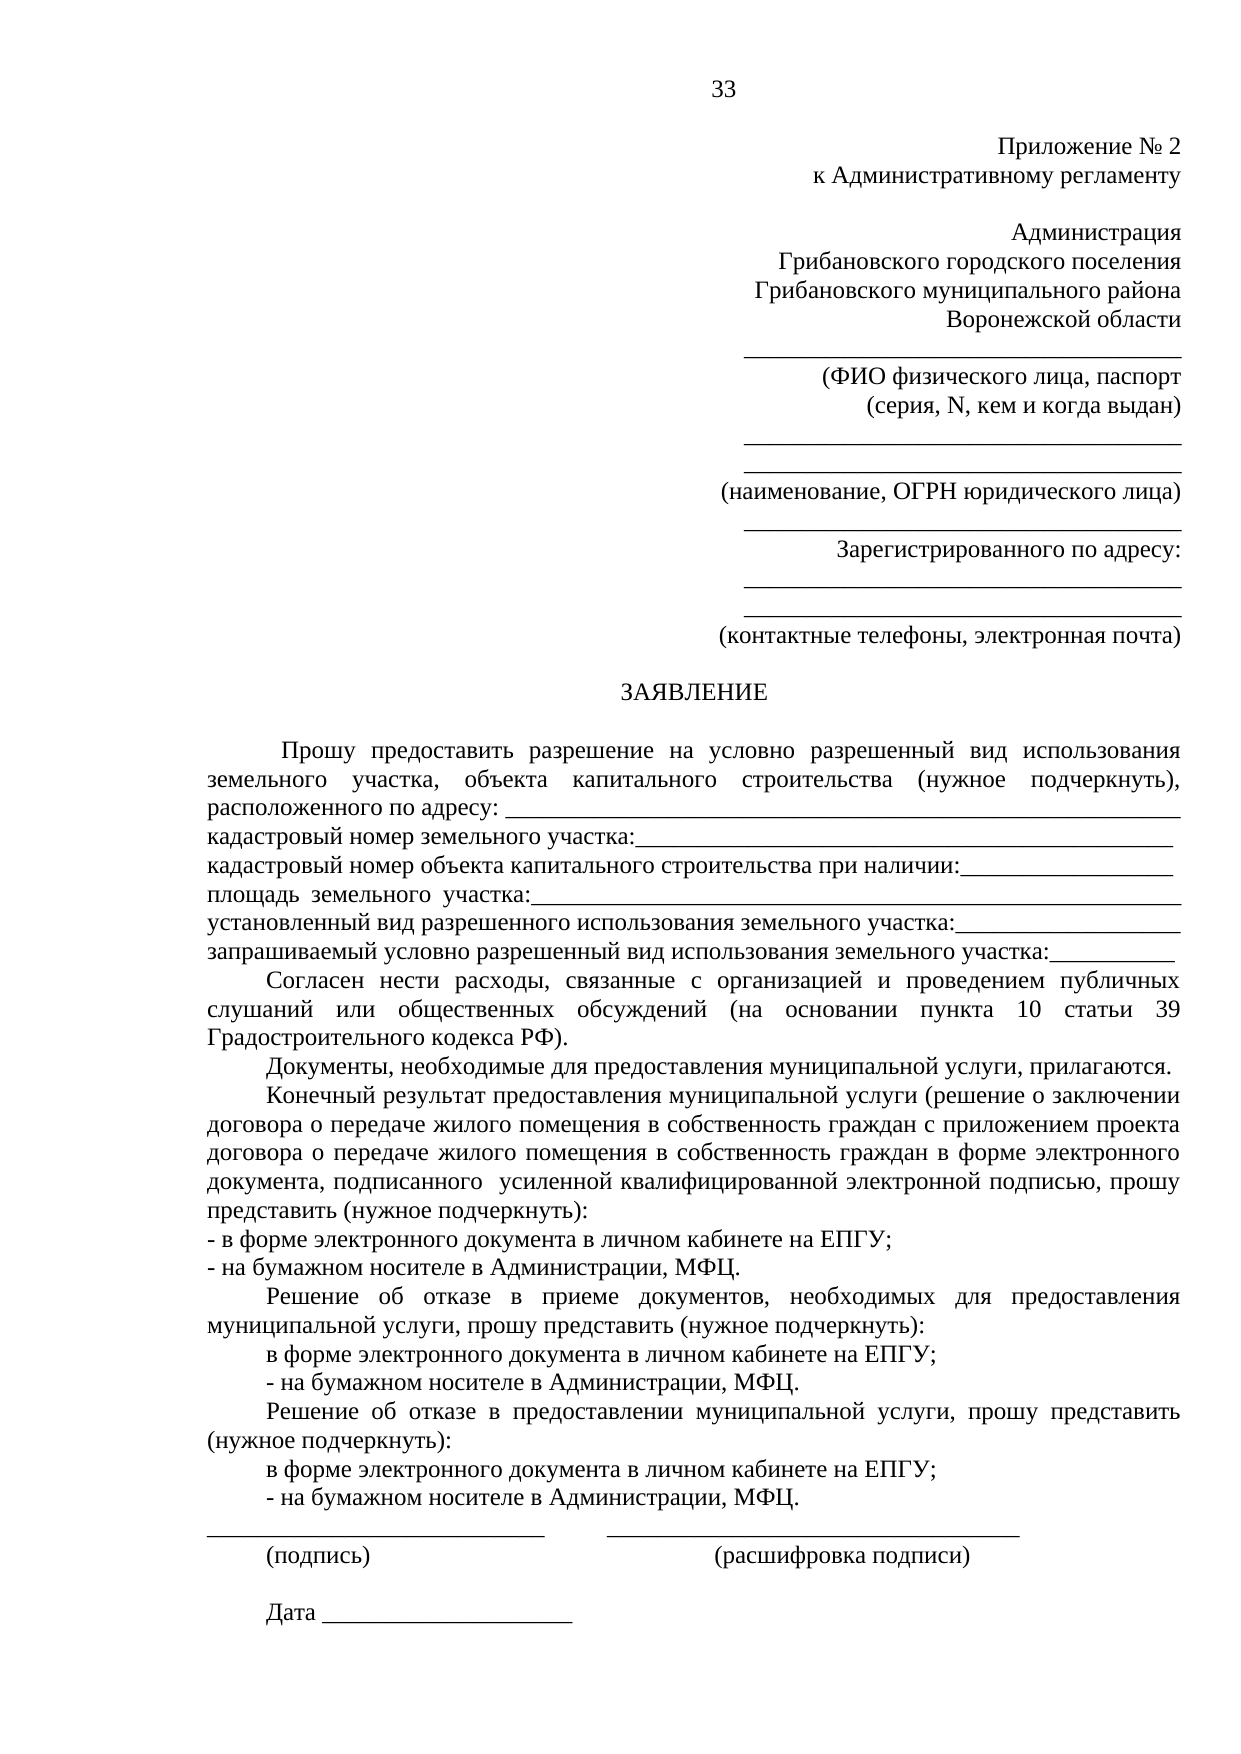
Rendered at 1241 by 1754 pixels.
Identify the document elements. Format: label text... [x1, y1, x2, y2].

text ___________________________________ [207, 447, 1181, 476]
text ЗАЯВЛЕНИЕ [207, 677, 1181, 706]
text Решение об отказе в приеме документов, необходимых для предоставления муниципальной услуги, прошу представить (нужное подчеркнуть): [207, 1281, 1181, 1339]
text кадастровый номер объекта капитального строительства при наличии:_________________ [207, 850, 1181, 879]
text Дата ____________________ [207, 1597, 1181, 1626]
text Конечный результат предоставления муниципальной услуги (решение о заключении договора о передаче жилого помещения в собственность граждан с приложением проекта договора о передаче жилого помещения в собственность граждан в форме электронного документа, подписанного усиленной квалифицированной электронной подписью, прошу представить (нужное подчеркнуть): [207, 1080, 1181, 1224]
text ___________________________________ [207, 562, 1181, 591]
text ___________________________________ [207, 505, 1181, 534]
text Грибановского городского поселения [177, 246, 1181, 275]
text - на бумажном носителе в Администрации, МФЦ. [207, 1482, 1181, 1511]
text (подпись) (расшифровка подписи) [207, 1540, 1181, 1569]
text ___________________________________ [207, 419, 1181, 447]
text (наименование, ОГРН юридического лица) [207, 476, 1181, 505]
text (контактные телефоны, электронная почта) [207, 620, 1181, 649]
text (ФИО физического лица, паспорт [207, 361, 1181, 390]
text ___________________________ _________________________________ [207, 1511, 1181, 1540]
text Администрация [177, 217, 1181, 246]
text Решение об отказе в предоставлении муниципальной услуги, прошу представить (нужное подчеркнуть): [207, 1396, 1181, 1454]
text Документы, необходимые для предоставления муниципальной услуги, прилагаются. [207, 1051, 1181, 1080]
text Грибановского муниципального района [177, 275, 1181, 304]
text Прошу предоставить разрешение на условно разрешенный вид использования земельного участка, объекта капитального строительства (нужное подчеркнуть), расположенного по адресу: ______________________________________________________ [207, 735, 1181, 821]
text - в форме электронного документа в личном кабинете на ЕПГУ; [207, 1224, 1181, 1252]
text площадь земельного участка:____________________________________________________ установленный вид разрешенного использования земельного участка:__________________ [207, 879, 1181, 936]
text (серия, N, кем и когда выдан) [207, 390, 1181, 419]
text запрашиваемый условно разрешенный вид использования земельного участка:__________ [207, 936, 1181, 965]
text Воронежской области [177, 304, 1181, 332]
text ___________________________________ [207, 591, 1181, 620]
text Зарегистрированного по адресу: [207, 534, 1181, 562]
text кадастровый номер земельного участка:___________________________________________ [207, 821, 1181, 850]
text в форме электронного документа в личном кабинете на ЕПГУ; [207, 1454, 1181, 1482]
text - на бумажном носителе в Администрации, МФЦ. [207, 1252, 1181, 1281]
text в форме электронного документа в личном кабинете на ЕПГУ; [207, 1339, 1181, 1367]
text к Административному регламенту [207, 160, 1181, 189]
text ___________________________________ [207, 332, 1181, 361]
text Приложение № 2 [207, 131, 1181, 160]
text - на бумажном носителе в Администрации, МФЦ. [207, 1367, 1181, 1396]
text Согласен нести расходы, связанные с организацией и проведением публичных слушаний или общественных обсуждений (на основании пункта 10 статьи 39 Градостроительного кодекса РФ). [207, 965, 1181, 1051]
